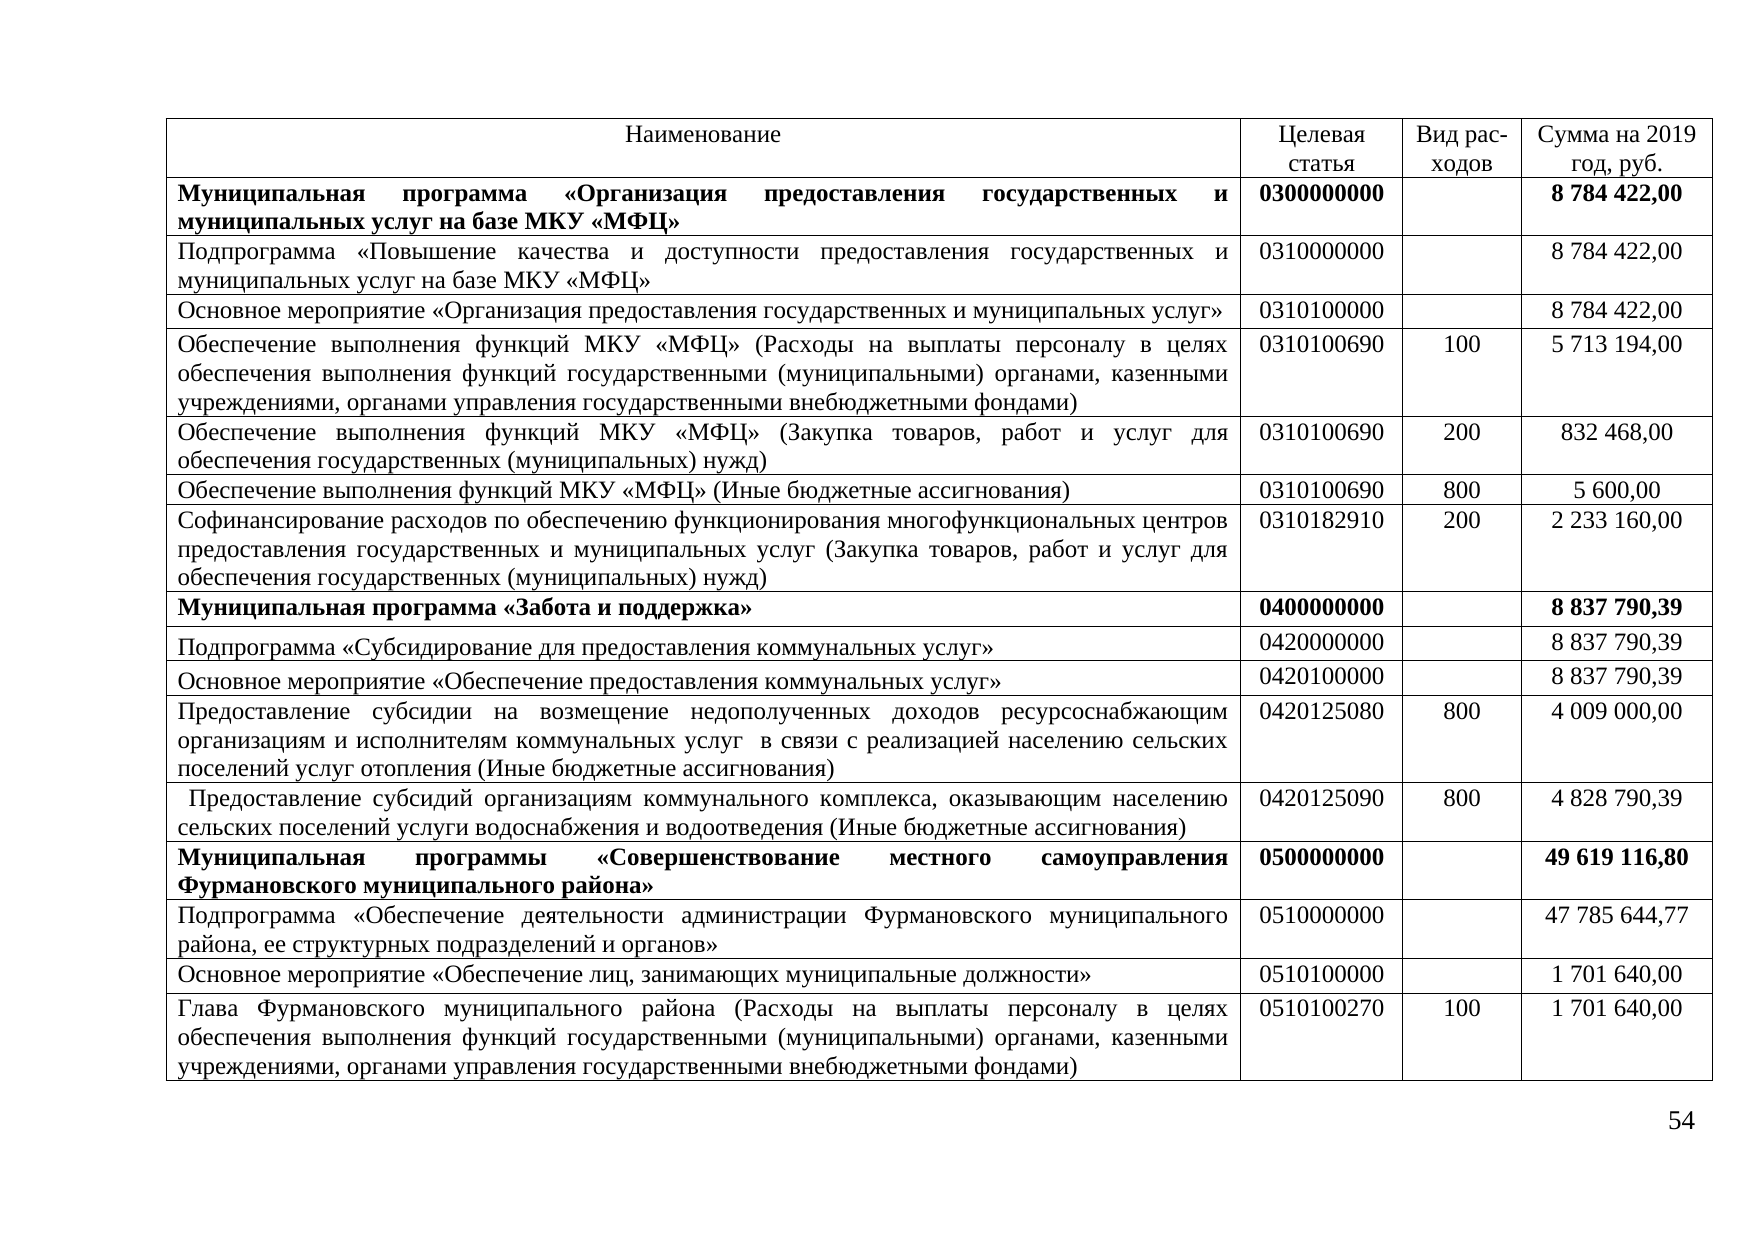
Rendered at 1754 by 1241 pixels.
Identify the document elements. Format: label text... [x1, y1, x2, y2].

table_cell 800 [1403, 783, 1521, 841]
table_cell 0500000000 [1241, 842, 1402, 899]
table_cell 0300000000 [1241, 178, 1402, 235]
table_cell [1403, 178, 1521, 235]
table_cell 800 [1403, 475, 1521, 504]
table_cell Муниципальная программы «Совершенствование местного самоуправления Фурмановского муниципального района» [167, 842, 1240, 899]
table_cell 0510000000 [1241, 900, 1402, 958]
table_cell 8 784 422,00 [1522, 236, 1712, 294]
table_cell 2 233 160,00 [1522, 505, 1712, 591]
table_cell Основное мероприятие «Обеспечение предоставления коммунальных услуг» [167, 661, 1240, 695]
table_cell 0510100000 [1241, 959, 1402, 992]
table_cell 832 468,00 [1522, 417, 1712, 474]
table_cell 0420125090 [1241, 783, 1402, 841]
table_cell 8 837 790,39 [1522, 627, 1712, 660]
table_cell 1 701 640,00 [1522, 959, 1712, 992]
table_cell 0420125080 [1241, 696, 1402, 782]
table_cell Подпрограмма «Субсидирование для предоставления коммунальных услуг» [167, 627, 1240, 660]
table_cell 0310100690 [1241, 417, 1402, 474]
table_cell Софинансирование расходов по обеспечению функционирования многофункциональных центров предоставления государственных и муниципальных услуг (Закупка товаров, работ и услуг для обеспечения государственных (муниципальных) нужд) [167, 505, 1240, 591]
table_header Целевая статья [1241, 119, 1402, 177]
table_cell Обеспечение выполнения функций МКУ «МФЦ» (Расходы на выплаты персоналу в целях обеспечения выполнения функций государственными (муниципальными) органами, казенными учреждениями, органами управления государственными внебюджетными фондами) [167, 329, 1240, 416]
table_cell 0310100000 [1241, 295, 1402, 328]
table_cell Глава Фурмановского муниципального района (Расходы на выплаты персоналу в целях обеспечения выполнения функций государственными (муниципальными) органами, казенными учреждениями, органами управления государственными внебюджетными фондами) [167, 994, 1240, 1080]
table_cell 0310182910 [1241, 505, 1402, 591]
table_cell Муниципальная программа «Организация предоставления государственных и муниципальных услуг на базе МКУ «МФЦ» [167, 178, 1240, 235]
table_cell [1403, 900, 1521, 958]
table_cell 8 837 790,39 [1522, 661, 1712, 695]
table_cell 8 784 422,00 [1522, 295, 1712, 328]
table_cell 47 785 644,77 [1522, 900, 1712, 958]
table_cell 4 009 000,00 [1522, 696, 1712, 782]
table_cell 5 600,00 [1522, 475, 1712, 504]
table_cell 0510100270 [1241, 994, 1402, 1080]
table_cell [1403, 295, 1521, 328]
table_cell 0420100000 [1241, 661, 1402, 695]
table_header Наименование [167, 119, 1240, 177]
table_cell Предоставление субсидии на возмещение недополученных доходов ресурсоснабжающим организациям и исполнителям коммунальных услуг в связи с реализацией населению сельских поселений услуг отопления (Иные бюджетные ассигнования) [167, 696, 1240, 782]
table_cell [1403, 842, 1521, 899]
table_cell [1403, 627, 1521, 660]
table_cell 0400000000 [1241, 592, 1402, 626]
table_cell Обеспечение выполнения функций МКУ «МФЦ» (Иные бюджетные ассигнования) [167, 475, 1240, 504]
table_cell 0310100690 [1241, 475, 1402, 504]
table_cell 8 784 422,00 [1522, 178, 1712, 235]
table_cell Подпрограмма «Обеспечение деятельности администрации Фурмановского муниципального района, ее структурных подразделений и органов» [167, 900, 1240, 958]
table_cell 1 701 640,00 [1522, 994, 1712, 1080]
table_header Вид рас-ходов [1403, 119, 1521, 177]
table_cell [1403, 592, 1521, 626]
table_cell Обеспечение выполнения функций МКУ «МФЦ» (Закупка товаров, работ и услуг для обеспечения государственных (муниципальных) нужд) [167, 417, 1240, 474]
table_cell 0420000000 [1241, 627, 1402, 660]
table_cell [1403, 959, 1521, 992]
table_cell 800 [1403, 696, 1521, 782]
table_cell 8 837 790,39 [1522, 592, 1712, 626]
table_cell 0310100690 [1241, 329, 1402, 416]
table_cell 100 [1403, 994, 1521, 1080]
table_cell [1403, 661, 1521, 695]
table_cell 0310000000 [1241, 236, 1402, 294]
table_cell Подпрограмма «Повышение качества и доступности предоставления государственных и муниципальных услуг на базе МКУ «МФЦ» [167, 236, 1240, 294]
table_cell Основное мероприятие «Обеспечение лиц, занимающих муниципальные должности» [167, 959, 1240, 992]
table_cell 49 619 116,80 [1522, 842, 1712, 899]
table_cell 100 [1403, 329, 1521, 416]
table_cell Муниципальная программа «Забота и поддержка» [167, 592, 1240, 626]
table_cell 200 [1403, 417, 1521, 474]
table_cell 200 [1403, 505, 1521, 591]
table_cell 5 713 194,00 [1522, 329, 1712, 416]
table_cell Предоставление субсидий организациям коммунального комплекса, оказывающим населению сельских поселений услуги водоснабжения и водоотведения (Иные бюджетные ассигнования) [167, 783, 1240, 841]
table_header Сумма на 2019 год, руб. [1522, 119, 1712, 177]
table_cell Основное мероприятие «Организация предоставления государственных и муниципальных услуг» [167, 295, 1240, 328]
table_cell 4 828 790,39 [1522, 783, 1712, 841]
table_cell [1403, 236, 1521, 294]
